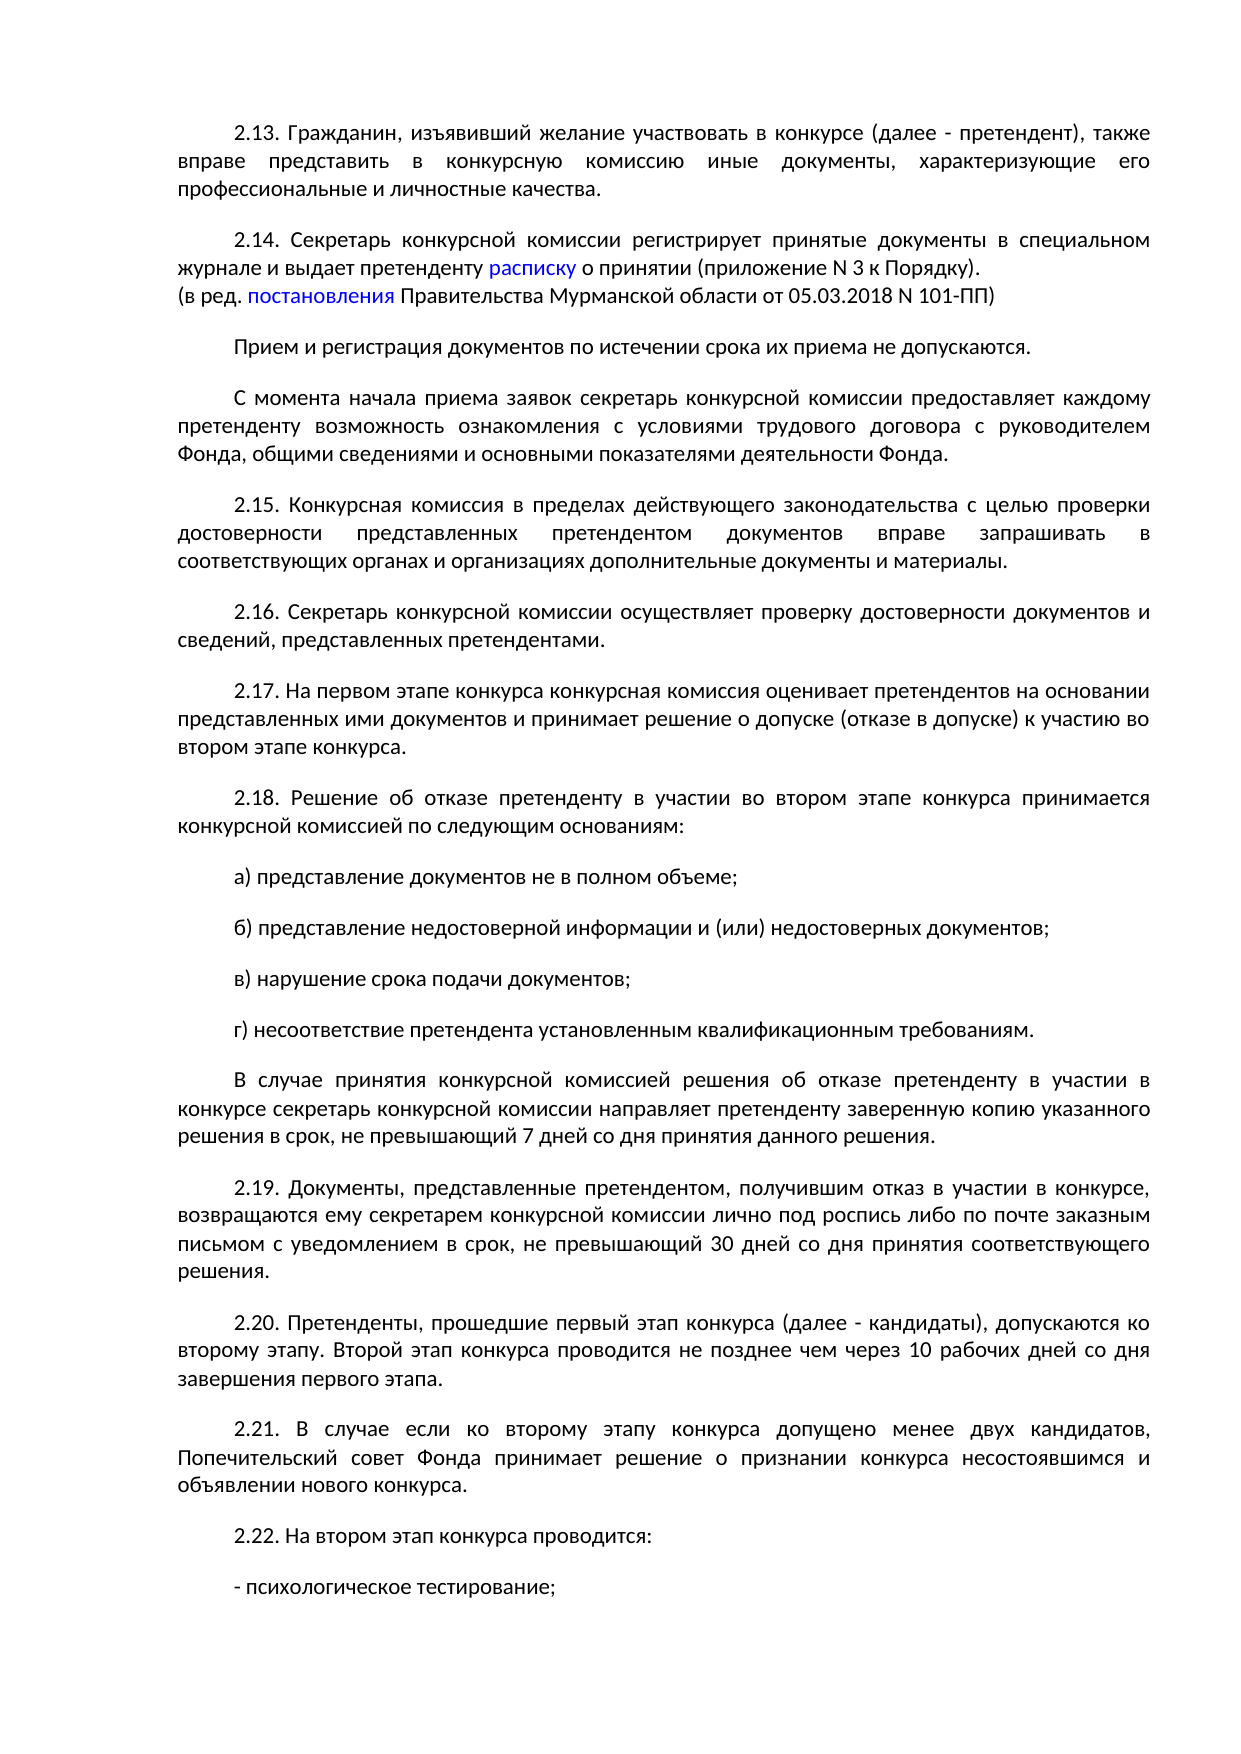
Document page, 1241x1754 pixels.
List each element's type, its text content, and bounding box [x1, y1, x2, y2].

text 2.15. Конкурсная комиссия в пределах действующего законодательства с целью проверки достоверности представленных претендентом документов вправе запрашивать в соответствующих органах и организациях дополнительные документы и материалы. [177, 490, 1152, 574]
text 2.13. Гражданин, изъявивший желание участвовать в конкурсе (далее - претендент), также вправе представить в конкурсную комиссию иные документы, характеризующие его профессиональные и личностные качества. [177, 118, 1152, 202]
text г) несоответствие претендента установленным квалификационным требованиям. [177, 1015, 1152, 1043]
text - психологическое тестирование; [177, 1572, 1152, 1601]
text 2.22. На втором этап конкурса проводится: [177, 1522, 1152, 1549]
text (в ред. постановления Правительства Мурманской области от 05.03.2018 N 101-ПП) [177, 281, 1152, 309]
text 2.19. Документы, представленные претендентом, получившим отказ в участии в конкурсе, возвращаются ему секретарем конкурсной комиссии лично под роспись либо по почте заказным письмом с уведомлением в срок, не превышающий 30 дней со дня принятия соответствующего решения. [177, 1173, 1152, 1285]
text 2.14. Секретарь конкурсной комиссии регистрирует принятые документы в специальном журнале и выдает претенденту расписку о принятии (приложение N 3 к Порядку). [177, 225, 1152, 281]
text 2.21. В случае если ко второму этапу конкурса допущено менее двух кандидатов, Попечительский совет Фонда принимает решение о признании конкурса несостоявшимся и объявлении нового конкурса. [177, 1414, 1152, 1499]
text 2.18. Решение об отказе претенденту в участии во втором этапе конкурса принимается конкурсной комиссией по следующим основаниям: [177, 783, 1152, 839]
text 2.16. Секретарь конкурсной комиссии осуществляет проверку достоверности документов и сведений, представленных претендентами. [177, 597, 1152, 653]
text Прием и регистрация документов по истечении срока их приема не допускаются. [177, 332, 1152, 360]
text б) представление недостоверной информации и (или) недостоверных документов; [177, 913, 1152, 941]
text а) представление документов не в полном объеме; [177, 862, 1152, 890]
text В случае принятия конкурсной комиссией решения об отказе претенденту в участии в конкурсе секретарь конкурсной комиссии направляет претенденту заверенную копию указанного решения в срок, не превышающий 7 дней со дня принятия данного решения. [177, 1066, 1152, 1150]
text 2.17. На первом этапе конкурса конкурсная комиссия оценивает претендентов на основании представленных ими документов и принимает решение о допуске (отказе в допуске) к участию во втором этапе конкурса. [177, 676, 1152, 760]
text С момента начала приема заявок секретарь конкурсной комиссии предоставляет каждому претенденту возможность ознакомления с условиями трудового договора с руководителем Фонда, общими сведениями и основными показателями деятельности Фонда. [177, 383, 1152, 467]
text 2.20. Претенденты, прошедшие первый этап конкурса (далее - кандидаты), допускаются ко второму этапу. Второй этап конкурса проводится не позднее чем через 10 рабочих дней со дня завершения первого этапа. [177, 1308, 1152, 1392]
text в) нарушение срока подачи документов; [177, 964, 1152, 992]
